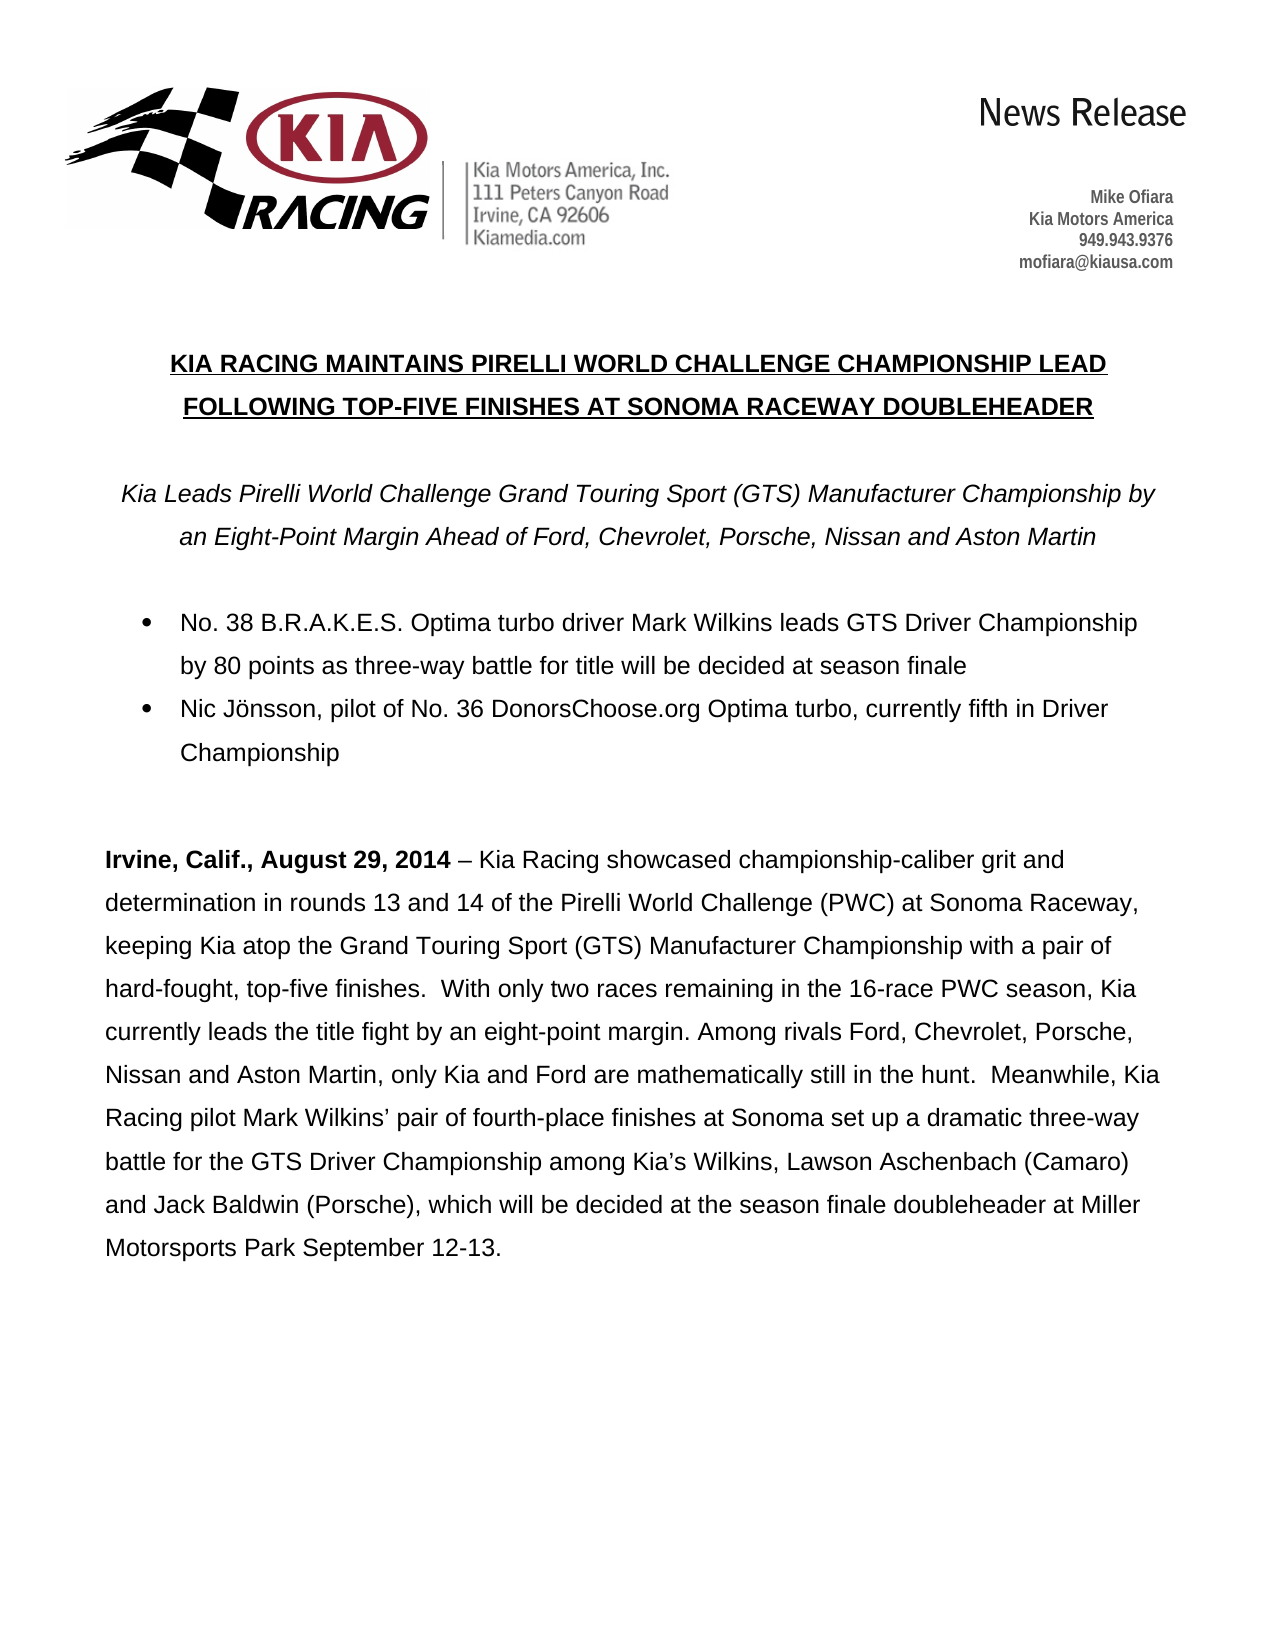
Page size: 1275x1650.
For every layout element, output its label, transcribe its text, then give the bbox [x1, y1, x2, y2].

text Irvine, Calif., August 29, 2014 – Kia Racing showcased championship-caliber grit and determination in rounds 13 and 14 of the Pirelli World Challenge (PWC) at Sonoma Raceway, keeping Kia atop the Grand Touring Sport (GTS) Manufacturer Championship with a pair of hard-fought, top-five finishes. With only two races remaining in the 16-race PWC season, Kia currently leads the title fight by an eight-point margin. Among rivals Ford, Chevrolet, Porsche, Nissan and Aston Martin, only Kia and Ford are mathematically still in the hunt. Meanwhile, Kia Racing pilot Mark Wilkins’ pair of fourth-place finishes at Sonoma set up a dramatic three-way battle for the GTS Driver Championship among Kia’s Wilkins, Lawson Aschenbach (Camaro) and Jack Baldwin (Porsche), which will be decided at the season finale doubleheader at Miller Motorsports Park September 12-13. [105, 844, 1172, 1261]
text Kia Leads Pirelli World Challenge Grand Touring Sport (GTS) Manufacturer Championship by an Eight-Point Margin Ahead of Ford, Chevrolet, Porsche, Nissan and Aston Martin [105, 478, 1172, 550]
list Nic Jönsson, pilot of No. 36 DonorsChoose.org Optima turbo, currently fifth in Driver Championship [142, 694, 1172, 766]
list No. 38 B.R.A.K.E.S. Optima turbo driver Mark Wilkins leads GTS Driver Championship by 80 points as three-way battle for title will be decided at season finale [142, 608, 1172, 680]
picture [64, 87, 430, 228]
text KIA RACING MAINTAINS PIRELLI WORLD CHALLENGE CHAMPIONSHIP LEAD FOLLOWING TOP-FIVE FINISHES AT SONOMA RACEWAY DOUBLEHEADER [105, 349, 1172, 421]
picture [962, 87, 1202, 139]
